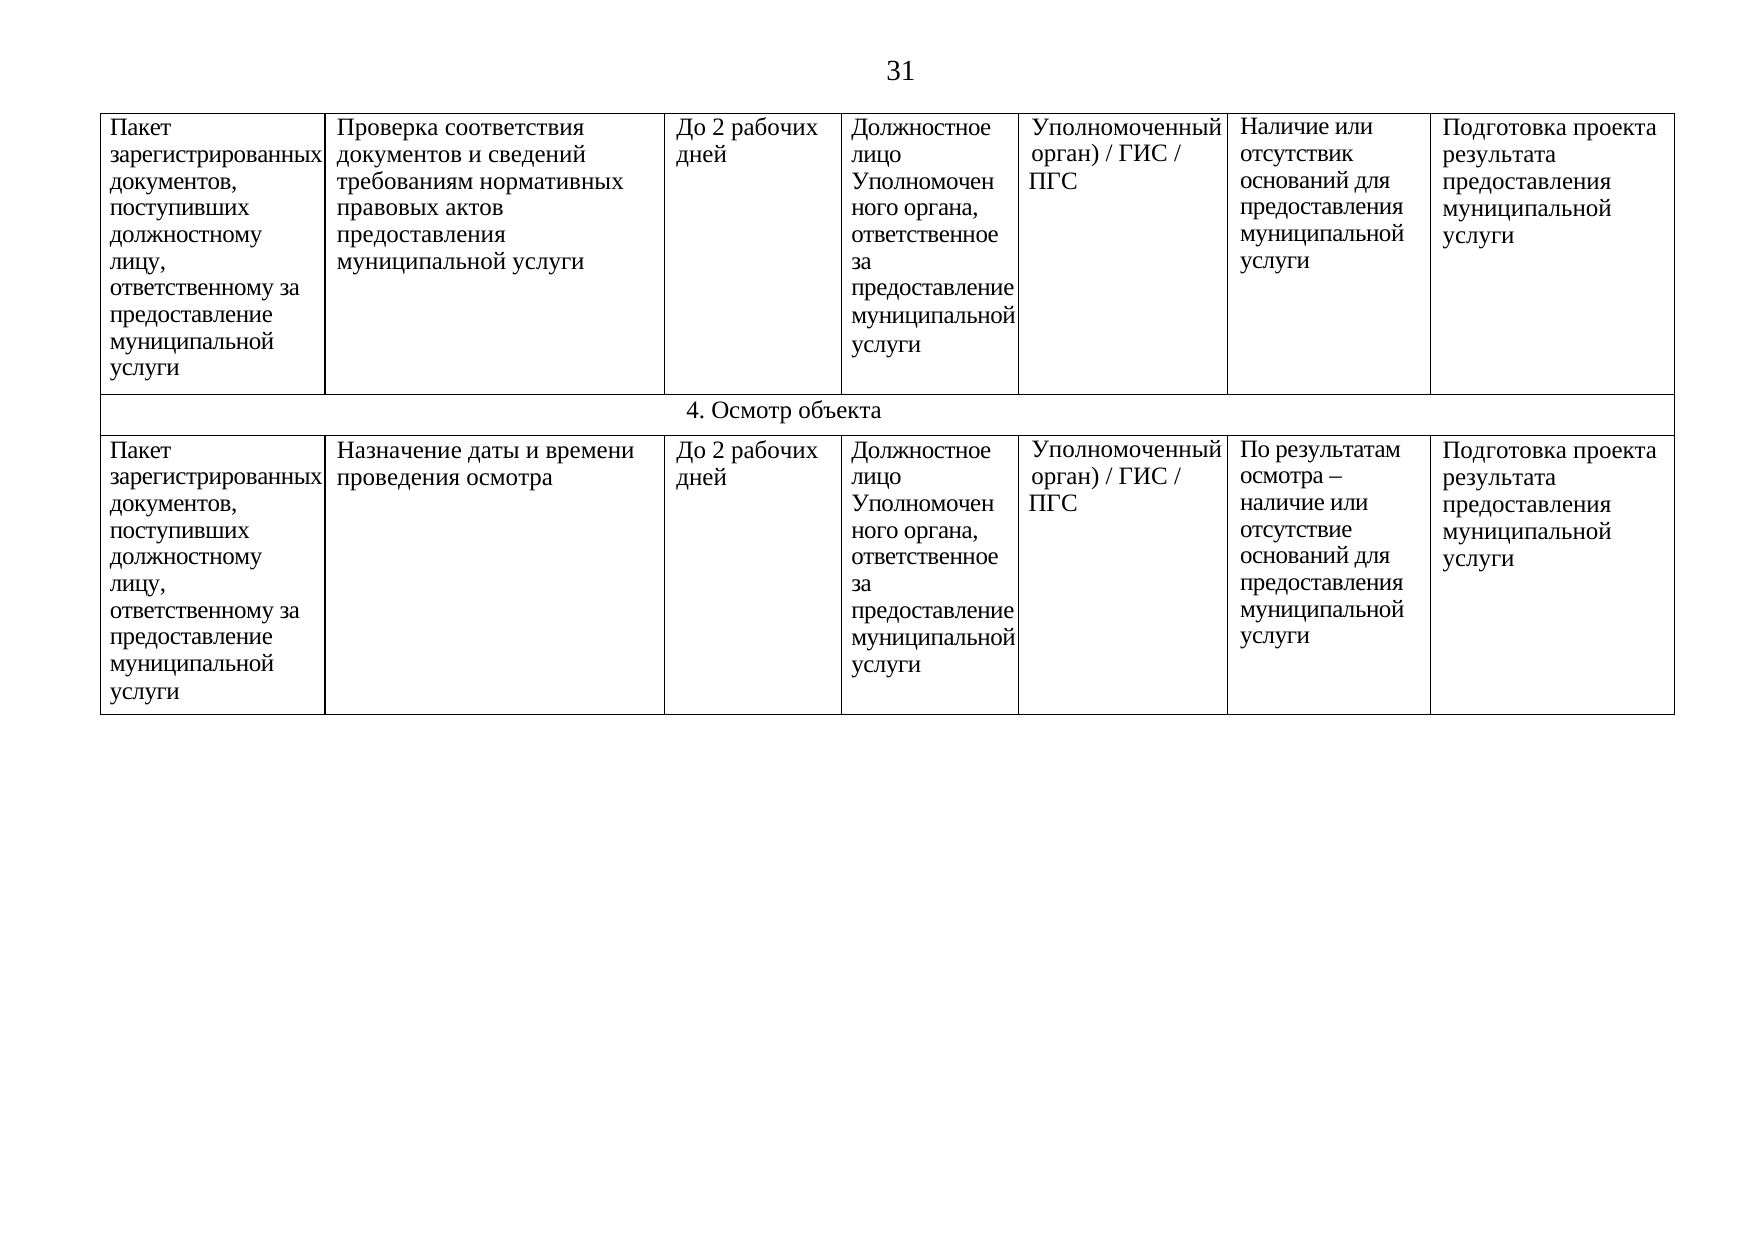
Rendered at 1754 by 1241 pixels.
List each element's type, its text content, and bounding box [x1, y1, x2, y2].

table_cell Уполномоченный орган) / ГИС / ПГС [1019, 114, 1227, 393]
table_cell Подготовка проекта результата предоставления муниципальной услуги [1431, 114, 1674, 393]
table_cell Назначение даты и времени проведения осмотра [326, 436, 664, 714]
table_cell Пакет зарегистрированных документов, поступивших должностному лицу, ответственному за предоставление муниципальной услуги [101, 114, 324, 393]
table_cell Уполномоченный орган) / ГИС / ПГС [1019, 436, 1227, 714]
table_cell Проверка соответствия документов и сведений требованиям нормативных правовых актов предоставления муниципальной услуги [326, 114, 664, 393]
table_cell 4. Осмотр объекта [101, 395, 1674, 435]
table_cell До 2 рабочих дней [665, 436, 841, 714]
table_cell Пакет зарегистрированных документов, поступивших должностному лицу, ответственному за предоставление муниципальной услуги [101, 436, 324, 714]
table_cell Должностное лицо Уполномочен ного органа, ответственное за предоставление муниципальной услуги [842, 114, 1018, 393]
table_cell По результатам осмотра – наличие или отсутствие оснований для предоставления муниципальной услуги [1228, 436, 1430, 714]
table_cell Должностное лицо Уполномочен ного органа, ответственное за предоставление муниципальной услуги [842, 436, 1018, 714]
table_cell До 2 рабочих дней [665, 114, 841, 393]
table_cell Подготовка проекта результата предоставления муниципальной услуги [1431, 436, 1674, 714]
table_cell Наличие или отсутствик оснований для предоставления муниципальной услуги [1228, 114, 1430, 393]
